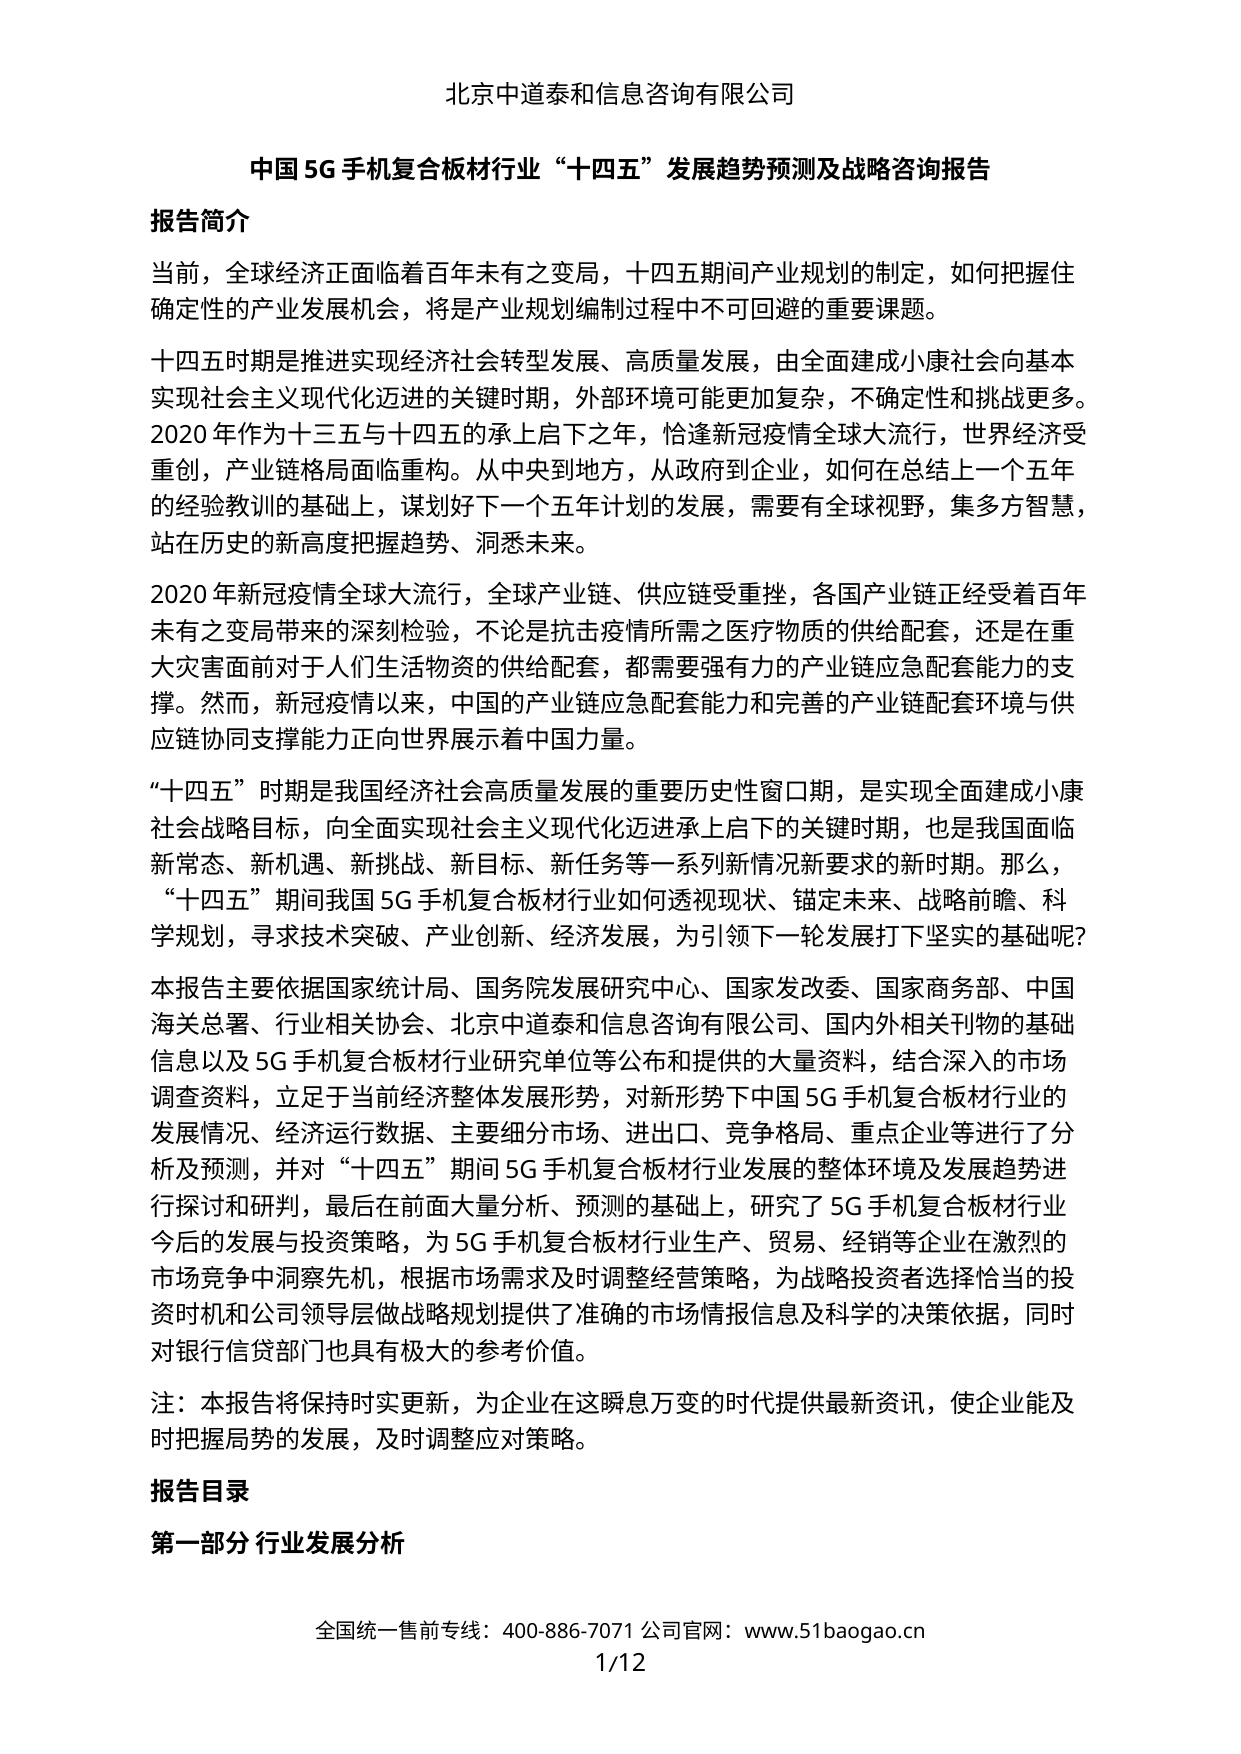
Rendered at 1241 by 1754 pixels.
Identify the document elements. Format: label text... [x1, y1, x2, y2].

text 中国5G手机复合板材行业“十四五”发展趋势预测及战略咨询报告 [150, 150, 1090, 186]
text 当前，全球经济正面临着百年未有之变局，十四五期间产业规划的制定，如何把握住确定性的产业发展机会，将是产业规划编制过程中不可回避的重要课题。 [150, 254, 1090, 326]
text 本报告主要依据国家统计局、国务院发展研究中心、国家发改委、国家商务部、中国海关总署、行业相关协会、北京中道泰和信息咨询有限公司、国内外相关刊物的基础信息以及5G手机复合板材行业研究单位等公布和提供的大量资料，结合深入的市场调查资料，立足于当前经济整体发展形势，对新形势下中国5G手机复合板材行业的发展情况、经济运行数据、主要细分市场、进出口、竞争格局、重点企业等进行了分析及预测，并对“十四五”期间5G手机复合板材行业发展的整体环境及发展趋势进行探讨和研判，最后在前面大量分析、预测的基础上，研究了5G手机复合板材行业今后的发展与投资策略，为5G手机复合板材行业生产、贸易、经销等企业在激烈的市场竞争中洞察先机，根据市场需求及时调整经营策略，为战略投资者选择恰当的投资时机和公司领导层做战略规划提供了准确的市场情报信息及科学的决策依据，同时对银行信贷部门也具有极大的参考价值。 [150, 969, 1090, 1367]
text “十四五”时期是我国经济社会高质量发展的重要历史性窗口期，是实现全面建成小康社会战略目标，向全面实现社会主义现代化迈进承上启下的关键时期，也是我国面临新常态、新机遇、新挑战、新目标、新任务等一系列新情况新要求的新时期。那么，“十四五”期间我国5G手机复合板材行业如何透视现状、锚定未来、战略前瞻、科学规划，寻求技术突破、产业创新、经济发展，为引领下一轮发展打下坚实的基础呢? [150, 772, 1090, 953]
text 十四五时期是推进实现经济社会转型发展、高质量发展，由全面建成小康社会向基本实现社会主义现代化迈进的关键时期，外部环境可能更加复杂，不确定性和挑战更多。2020年作为十三五与十四五的承上启下之年，恰逢新冠疫情全球大流行，世界经济受重创，产业链格局面临重构。从中央到地方，从政府到企业，如何在总结上一个五年的经验教训的基础上，谋划好下一个五年计划的发展，需要有全球视野，集多方智慧，站在历史的新高度把握趋势、洞悉未来。 [150, 342, 1090, 559]
text 报告目录 [150, 1471, 1090, 1507]
text 第一部分 行业发展分析 [150, 1523, 1090, 1559]
text 2020年新冠疫情全球大流行，全球产业链、供应链受重挫，各国产业链正经受着百年未有之变局带来的深刻检验，不论是抗击疫情所需之医疗物质的供给配套，还是在重大灾害面前对于人们生活物资的供给配套，都需要强有力的产业链应急配套能力的支撑。然而，新冠疫情以来，中国的产业链应急配套能力和完善的产业链配套环境与供应链协同支撑能力正向世界展示着中国力量。 [150, 575, 1090, 756]
text 注：本报告将保持时实更新，为企业在这瞬息万变的时代提供最新资讯，使企业能及时把握局势的发展，及时调整应对策略。 [150, 1383, 1090, 1456]
text 报告简介 [150, 202, 1090, 238]
